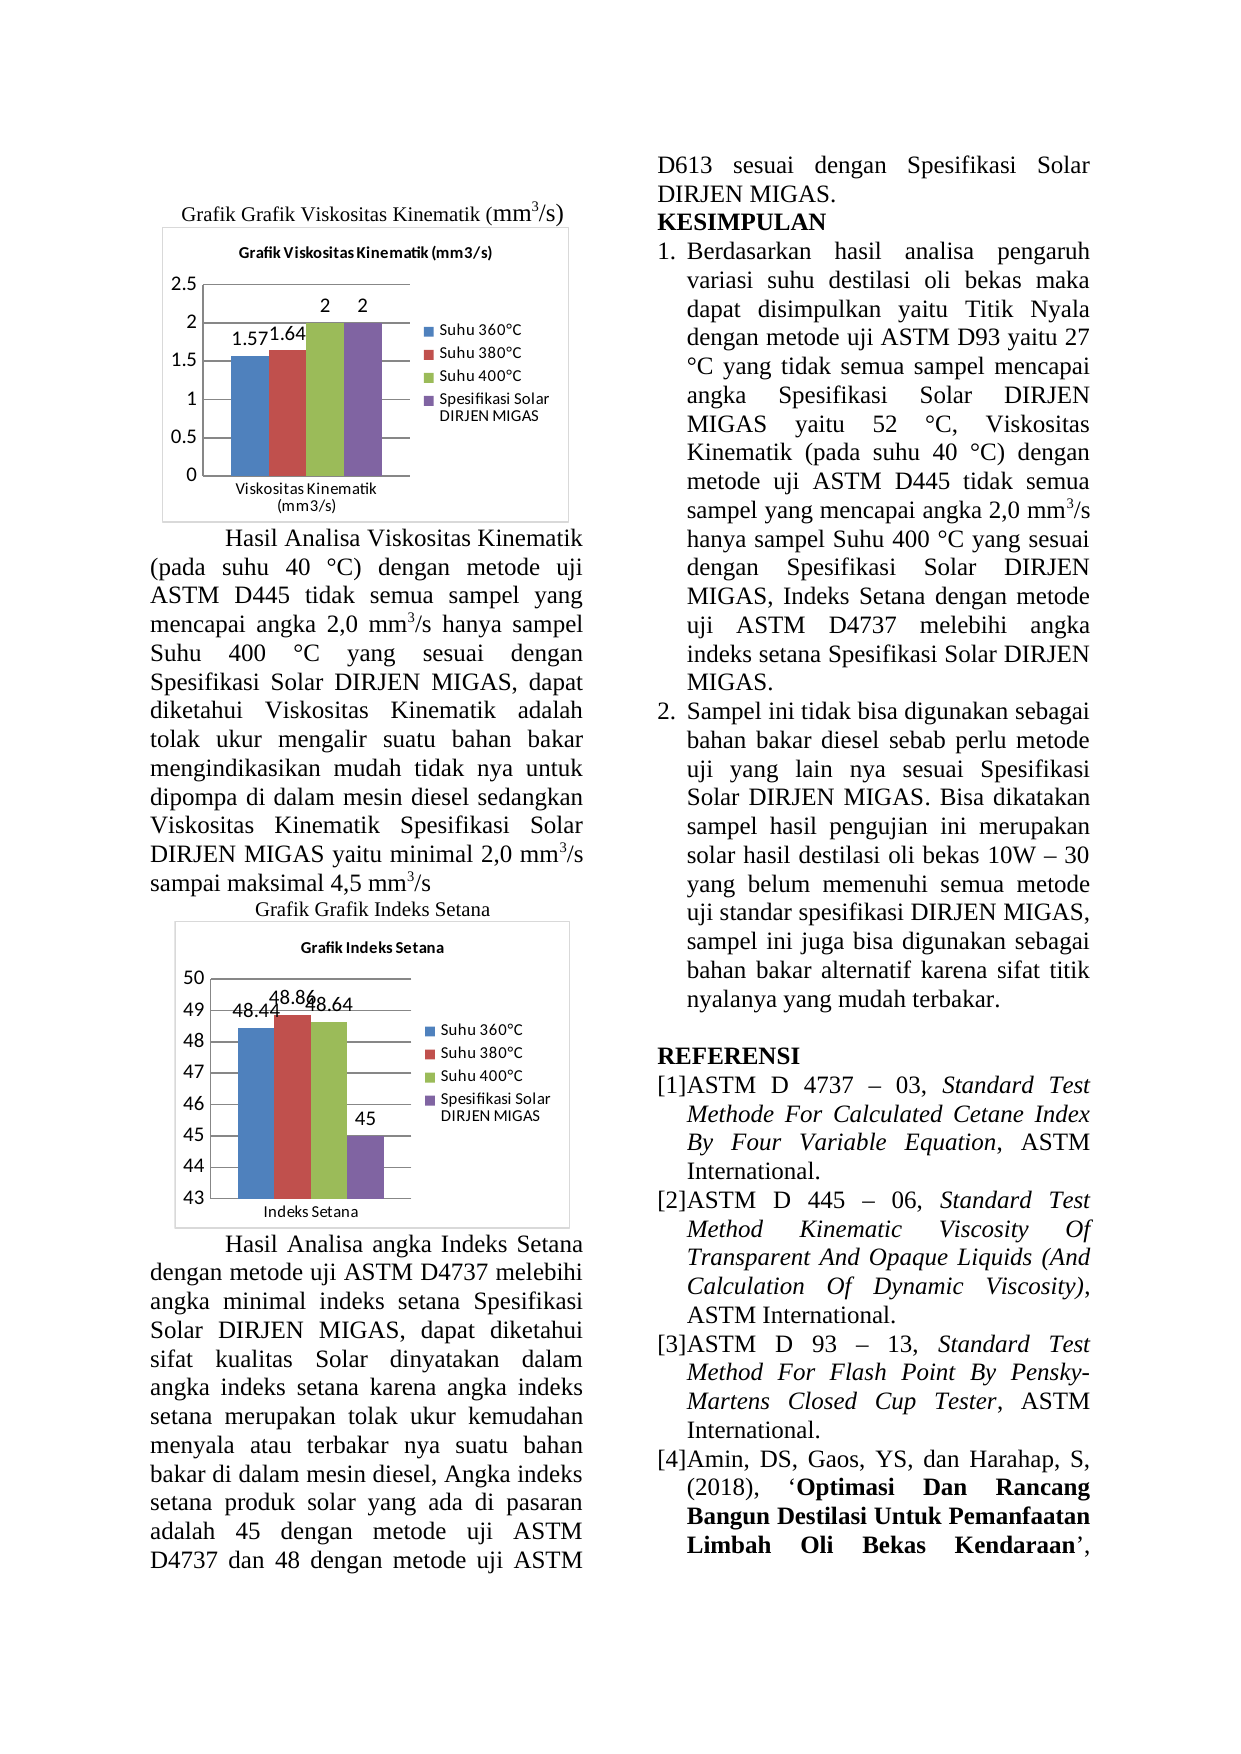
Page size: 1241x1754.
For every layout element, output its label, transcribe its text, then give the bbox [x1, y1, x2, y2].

text KESIMPULAN [657, 207, 1090, 236]
text Grafik Grafik Indeks Setana [150, 897, 583, 921]
text Hasil Analisa angka Indeks Setana dengan metode uji ASTM D4737 melebihi angka minimal indeks setana Spesifikasi Solar DIRJEN MIGAS, dapat diketahui sifat kualitas Solar dinyatakan dalam angka indeks setana karena angka indeks setana merupakan tolak ukur kemudahan menyala atau terbakar nya suatu bahan bakar di dalam mesin diesel, Angka indeks setana produk solar yang ada di pasaran adalah 45 dengan metode uji ASTM D4737 dan 48 dengan metode uji ASTM D613 sesuai dengan Spesifikasi Solar DIRJEN MIGAS. [150, 1229, 583, 1574]
text Hasil Analisa Viskositas Kinematik (pada suhu 40 °C) dengan metode uji ASTM D445 tidak semua sampel yang mencapai angka 2,0 mm3/s hanya sampel Suhu 400 °C yang sesuai dengan Spesifikasi Solar DIRJEN MIGAS, dapat diketahui Viskositas Kinematik adalah tolak ukur mengalir suatu bahan bakar mengindikasikan mudah tidak nya untuk dipompa di dalam mesin diesel sedangkan Viskositas Kinematik Spesifikasi Solar DIRJEN MIGAS yaitu minimal 2,0 mm3/s sampai maksimal 4,5 mm3/s [150, 523, 583, 897]
text Grafik Grafik Viskositas Kinematik (mm3/s) [150, 198, 583, 227]
list ASTM D 4737 – 03, Standard Test Methode For Calculated Cetane Index By Four Variable Equation, ASTM International. [657, 1070, 1090, 1185]
list ASTM D 445 – 06, Standard Test Method Kinematic Viscosity Of Transparent And Opaque Liquids (And Calculation Of Dynamic Viscosity), ASTM International. [657, 1185, 1090, 1329]
list Sampel ini tidak bisa digunakan sebagai bahan bakar diesel sebab perlu metode uji yang lain nya sesuai Spesifikasi Solar DIRJEN MIGAS. Bisa dikatakan sampel hasil pengujian ini merupakan solar hasil destilasi oli bekas 10W – 30 yang belum memenuhi semua metode uji standar spesifikasi DIRJEN MIGAS, sampel ini juga bisa digunakan sebagai bahan bakar alternatif karena sifat titik nyalanya yang mudah terbakar. [657, 696, 1090, 1012]
list ASTM D 93 – 13, Standard Test Method For Flash Point By Pensky-Martens Closed Cup Tester, ASTM International. [657, 1329, 1090, 1444]
text REFERENSI [657, 1041, 1090, 1070]
list Berdasarkan hasil analisa pengaruh variasi suhu destilasi oli bekas maka dapat disimpulkan yaitu Titik Nyala dengan metode uji ASTM D93 yaitu 27 °C yang tidak semua sampel mencapai angka Spesifikasi Solar DIRJEN MIGAS yaitu 52 °C, Viskositas Kinematik (pada suhu 40 °C) dengan metode uji ASTM D445 tidak semua sampel yang mencapai angka 2,0 mm3/s hanya sampel Suhu 400 °C yang sesuai dengan Spesifikasi Solar DIRJEN MIGAS, Indeks Setana dengan metode uji ASTM D4737 melebihi angka indeks setana Spesifikasi Solar DIRJEN MIGAS. [657, 236, 1090, 696]
